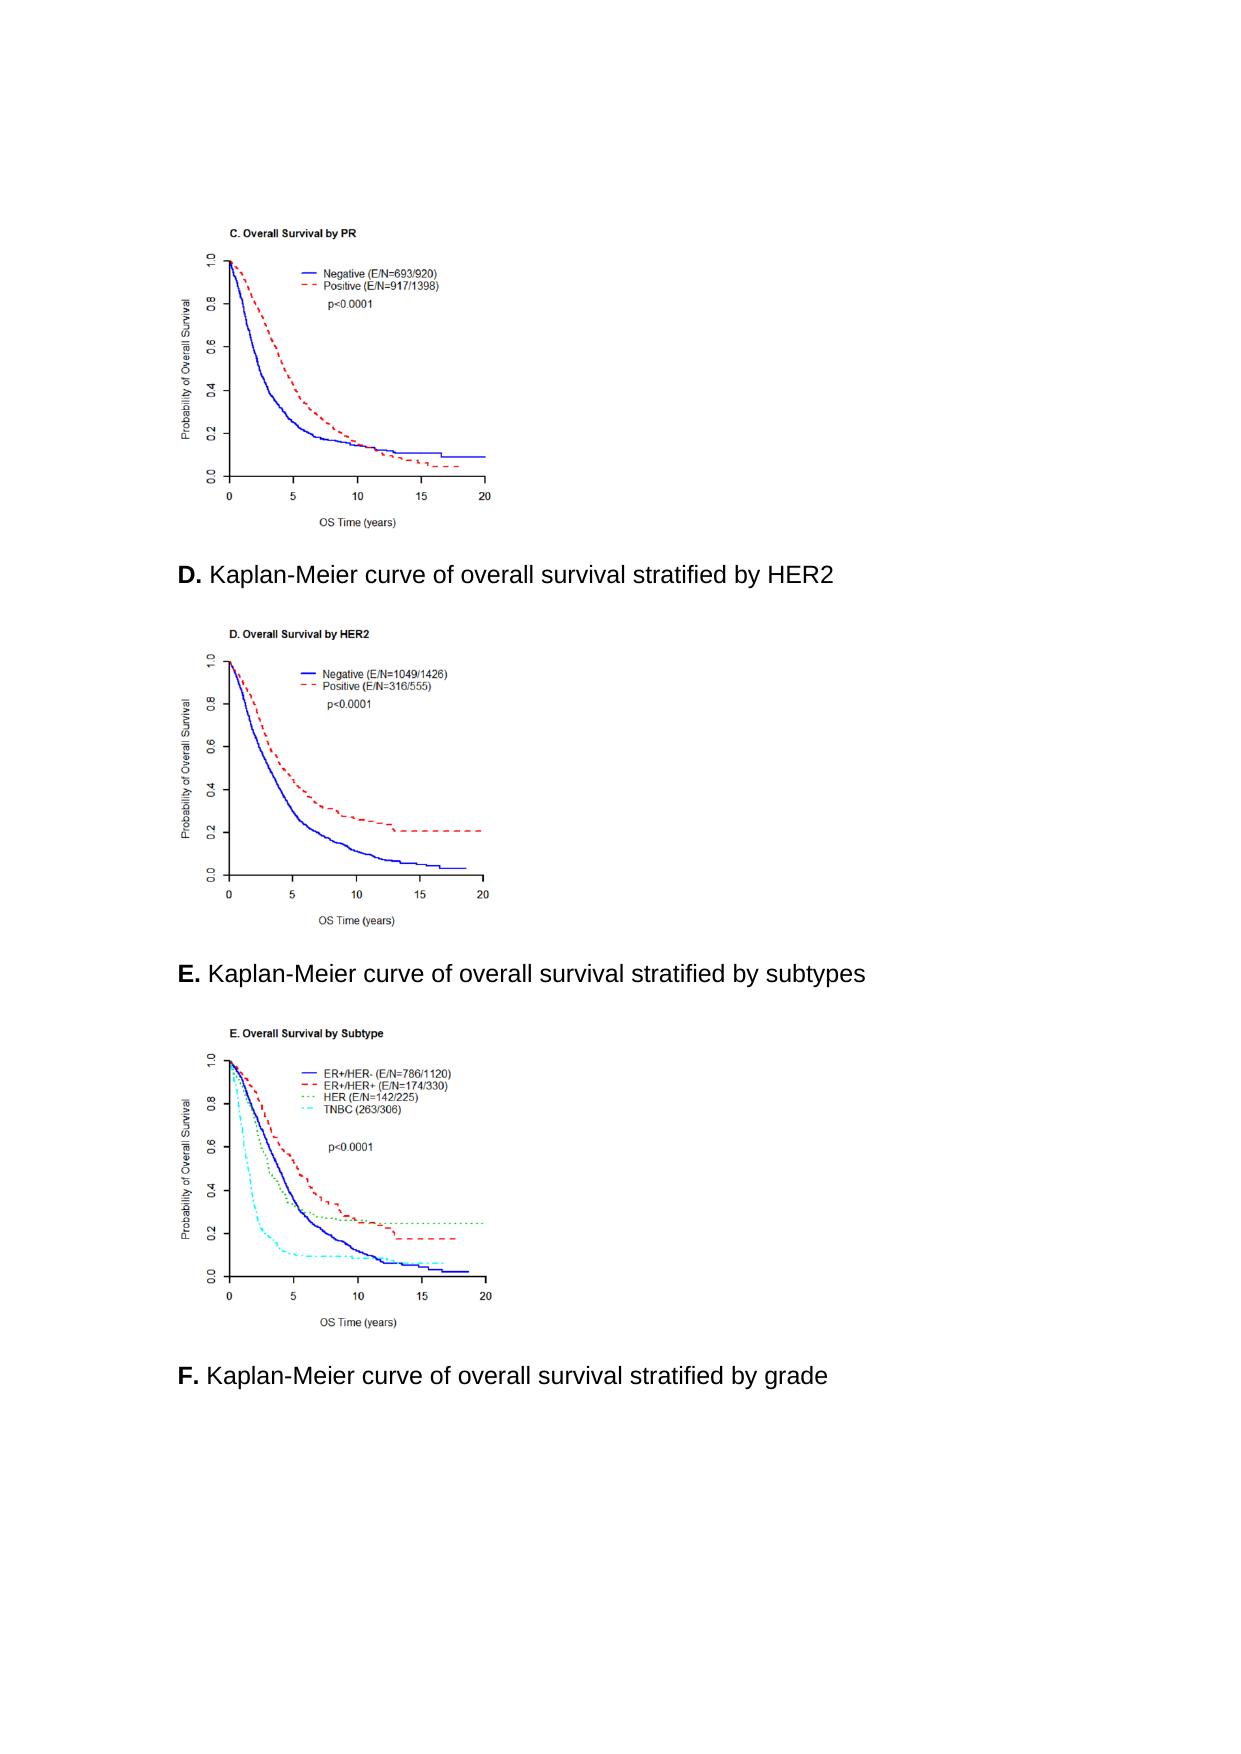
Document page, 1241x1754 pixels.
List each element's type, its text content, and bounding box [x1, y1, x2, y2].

text E. Kaplan-Meier curve of overall survival stratified by subtypes [177, 959, 1063, 988]
picture [177, 206, 512, 542]
text F. Kaplan-Meier curve of overall survival stratified by grade [177, 1361, 1063, 1389]
text D. Kaplan-Meier curve of overall survival stratified by HER2 [177, 560, 1063, 589]
picture [177, 1006, 513, 1342]
picture [177, 607, 510, 940]
